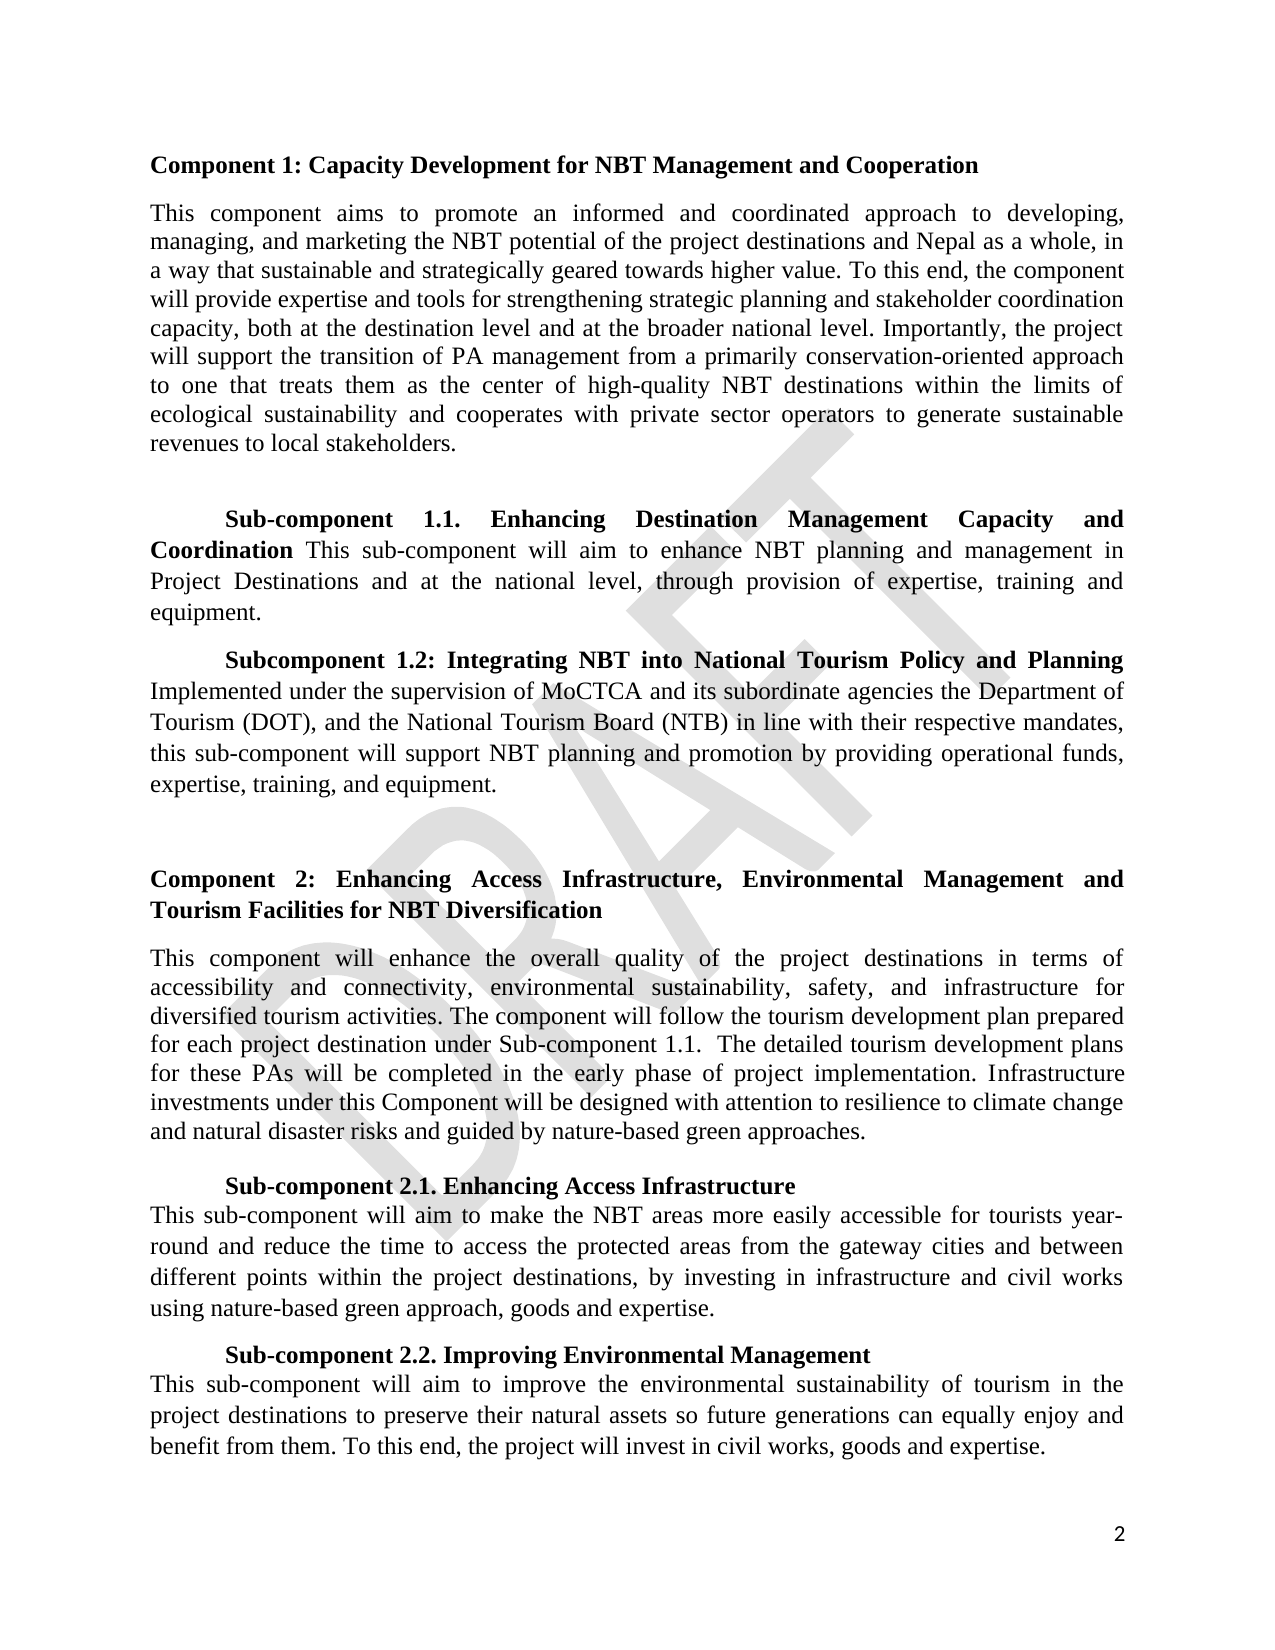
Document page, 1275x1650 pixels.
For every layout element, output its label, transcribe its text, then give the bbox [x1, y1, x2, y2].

text Sub-component 2.1. Enhancing Access Infrastructure [150, 1171, 1125, 1200]
text Sub-component 2.2. Improving Environmental Management [150, 1341, 1125, 1369]
text Component 1: Capacity Development for NBT Management and Cooperation [150, 150, 1125, 179]
text This component will enhance the overall quality of the project destinations in terms of accessibility and connectivity, environmental sustainability, safety, and infrastructure for diversified tourism activities. The component will follow the tourism development plan prepared for each project destination under Sub-component 1.1. The detailed tourism development plans for these PAs will be completed in the early phase of project implementation. Infrastructure investments under this Component will be designed with attention to resilience to climate change and natural disaster risks and guided by nature-based green approaches. [150, 943, 1125, 1144]
text This sub-component will aim to make the NBT areas more easily accessible for tourists year-round and reduce the time to access the protected areas from the gateway cities and between different points within the project destinations, by investing in infrastructure and civil works using nature-based green approach, goods and expertise. [150, 1200, 1125, 1322]
text Subcomponent 1.2: Integrating NBT into National Tourism Policy and Planning Implemented under the supervision of MoCTCA and its subordinate agencies the Department of Tourism (DOT), and the National Tourism Board (NTB) in line with their respective mandates, this sub-component will support NBT planning and promotion by providing operational funds, expertise, training, and equipment. [150, 645, 1125, 798]
text Component 2: Enhancing Access Infrastructure, Environmental Management and Tourism Facilities for NBT Diversification [150, 864, 1125, 924]
text This component aims to promote an informed and coordinated approach to developing, managing, and marketing the NBT potential of the project destinations and Nepal as a whole, in a way that sustainable and strategically geared towards higher value. To this end, the component will provide expertise and tools for strengthening strategic planning and stakeholder coordination capacity, both at the destination level and at the broader national level. Importantly, the project will support the transition of PA management from a primarily conservation-oriented approach to one that treats them as the center of high-quality NBT destinations within the limits of ecological sustainability and cooperates with private sector operators to generate sustainable revenues to local stakeholders. [150, 198, 1125, 456]
text Sub-component 1.1. Enhancing Destination Management Capacity and Coordination This sub-component will aim to enhance NBT planning and management in Project Destinations and at the national level, through provision of expertise, training and equipment. [150, 504, 1125, 626]
text This sub-component will aim to improve the environmental sustainability of tourism in the project destinations to preserve their natural assets so future generations can equally enjoy and benefit from them. To this end, the project will invest in civil works, goods and expertise. [150, 1369, 1125, 1460]
